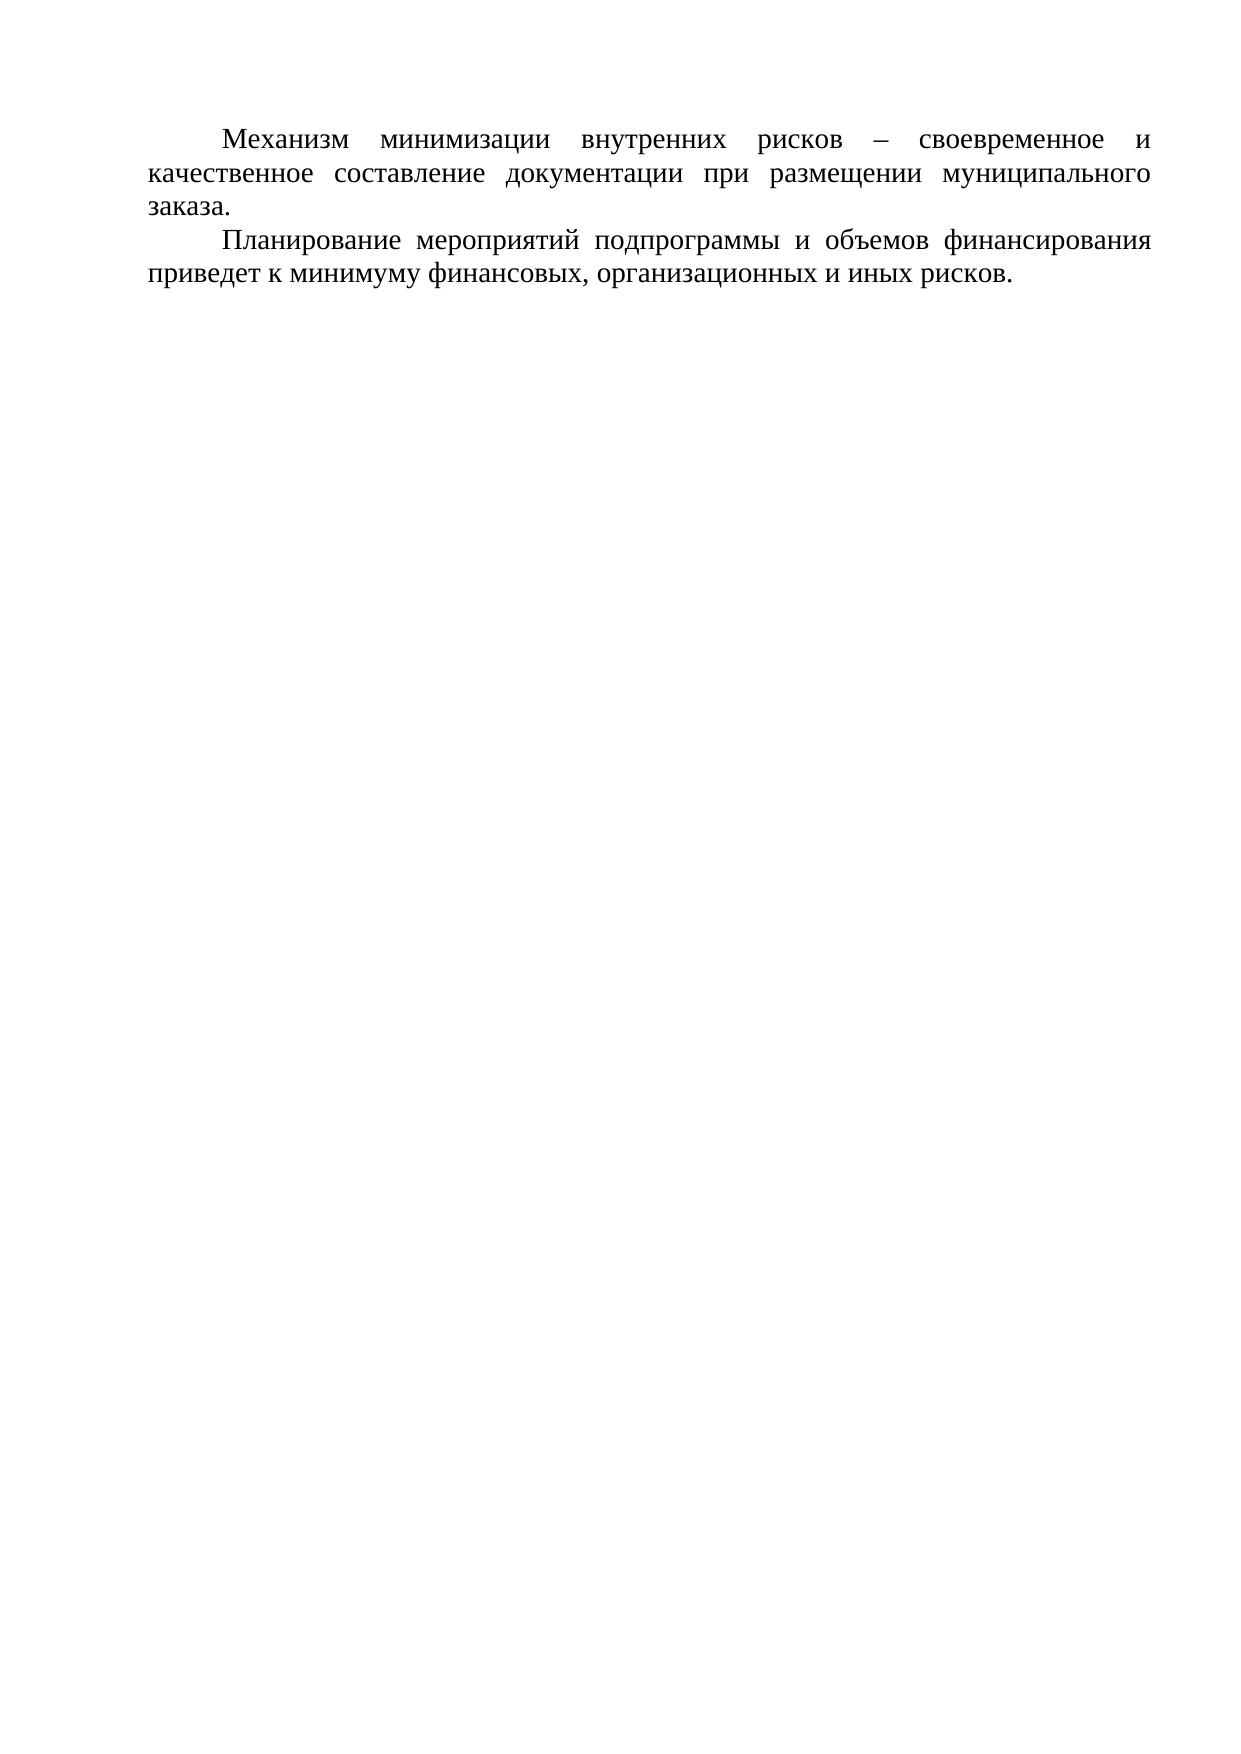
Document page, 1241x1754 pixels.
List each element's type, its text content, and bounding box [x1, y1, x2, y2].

text Механизм минимизации внутренних рисков – своевременное и качественное составление документации при размещении муниципального заказа. [148, 121, 1152, 222]
text Планирование мероприятий подпрограммы и объемов финансирования приведет к минимуму финансовых, организационных и иных рисков. [148, 222, 1152, 289]
